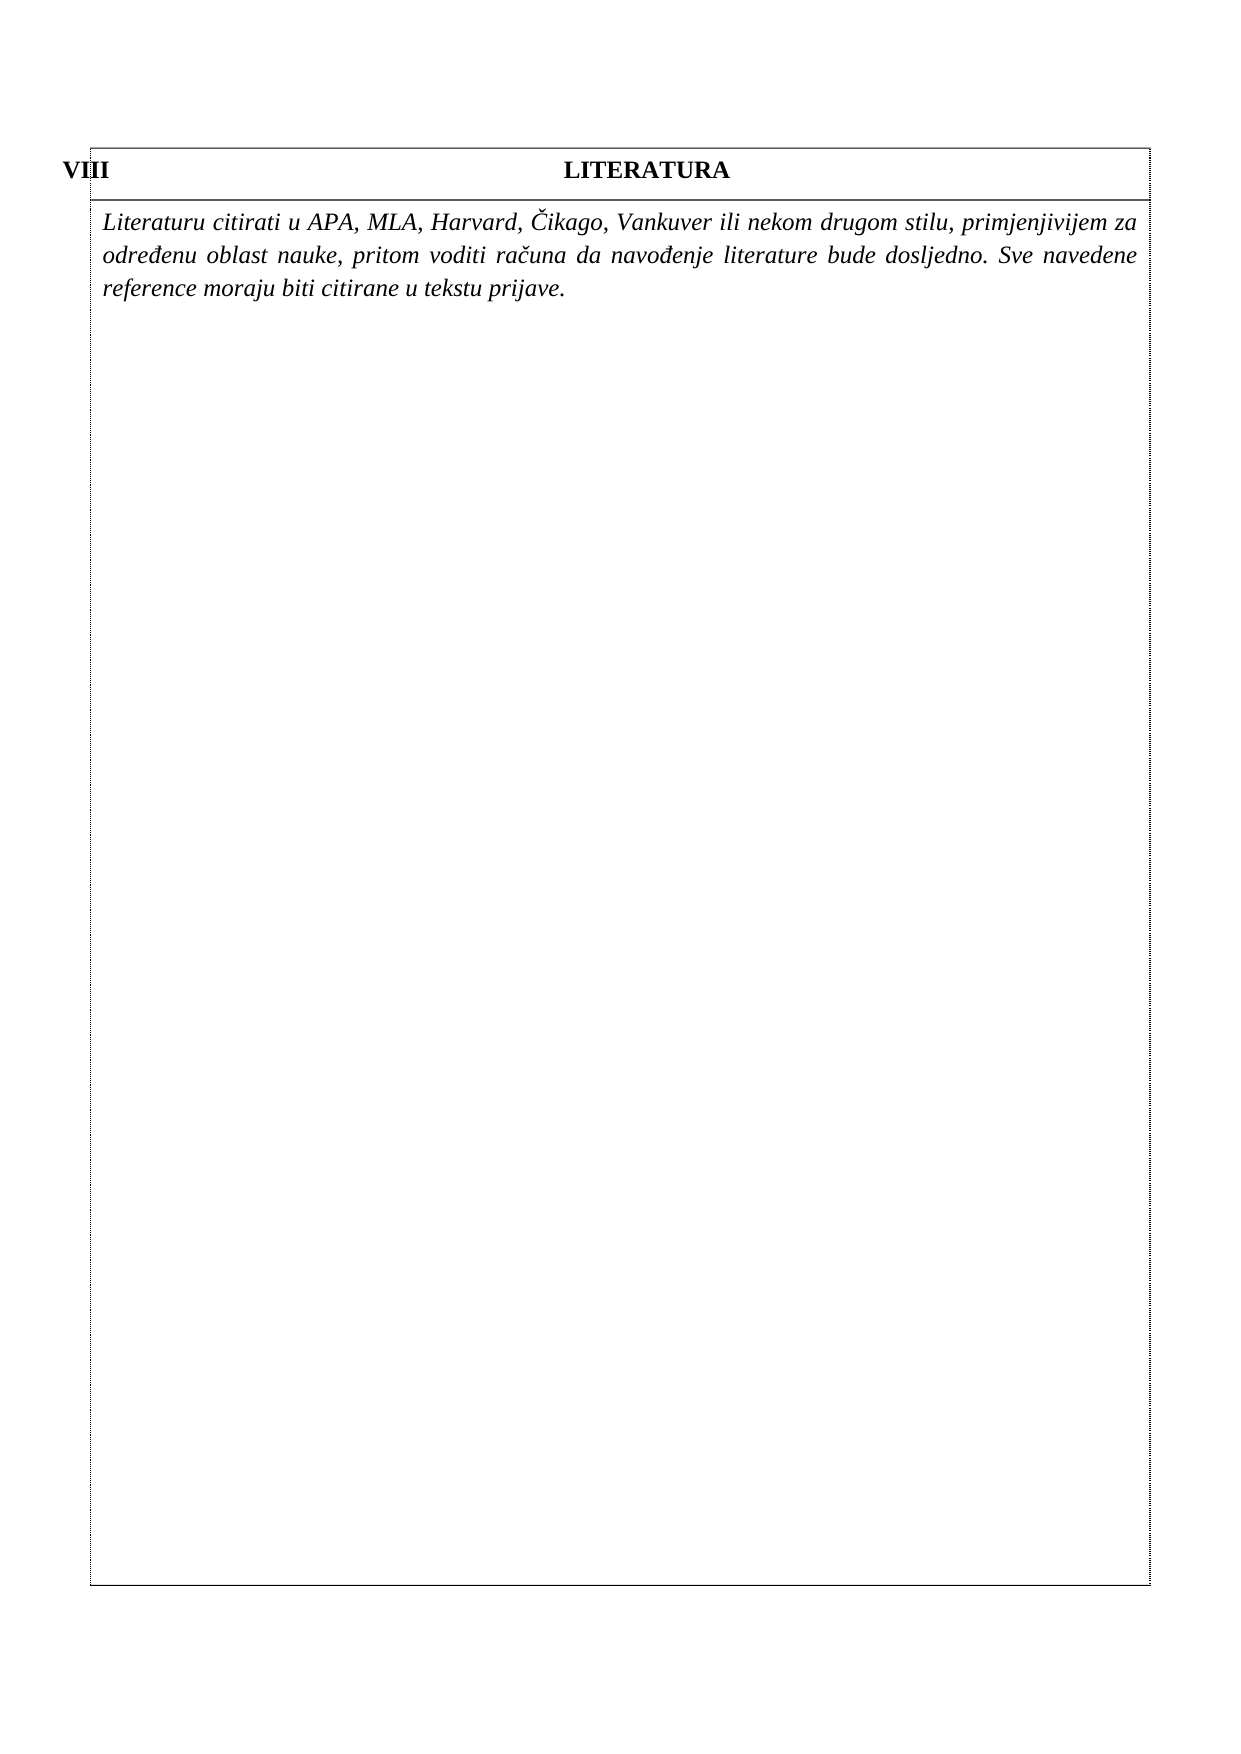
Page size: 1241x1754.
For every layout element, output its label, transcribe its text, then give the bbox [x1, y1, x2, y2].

text Literaturu citirati u APA, MLA, Harvard, Čikago, Vankuver ili nekom drugom stilu, primjenjivijem za određenu oblast nauke, pritom voditi računa da navođenje literature bude dosljedno. Sve navedene reference moraju biti citirane u tekstu prijave. [102, 207, 1138, 302]
list LITERATURA [62, 156, 1178, 184]
